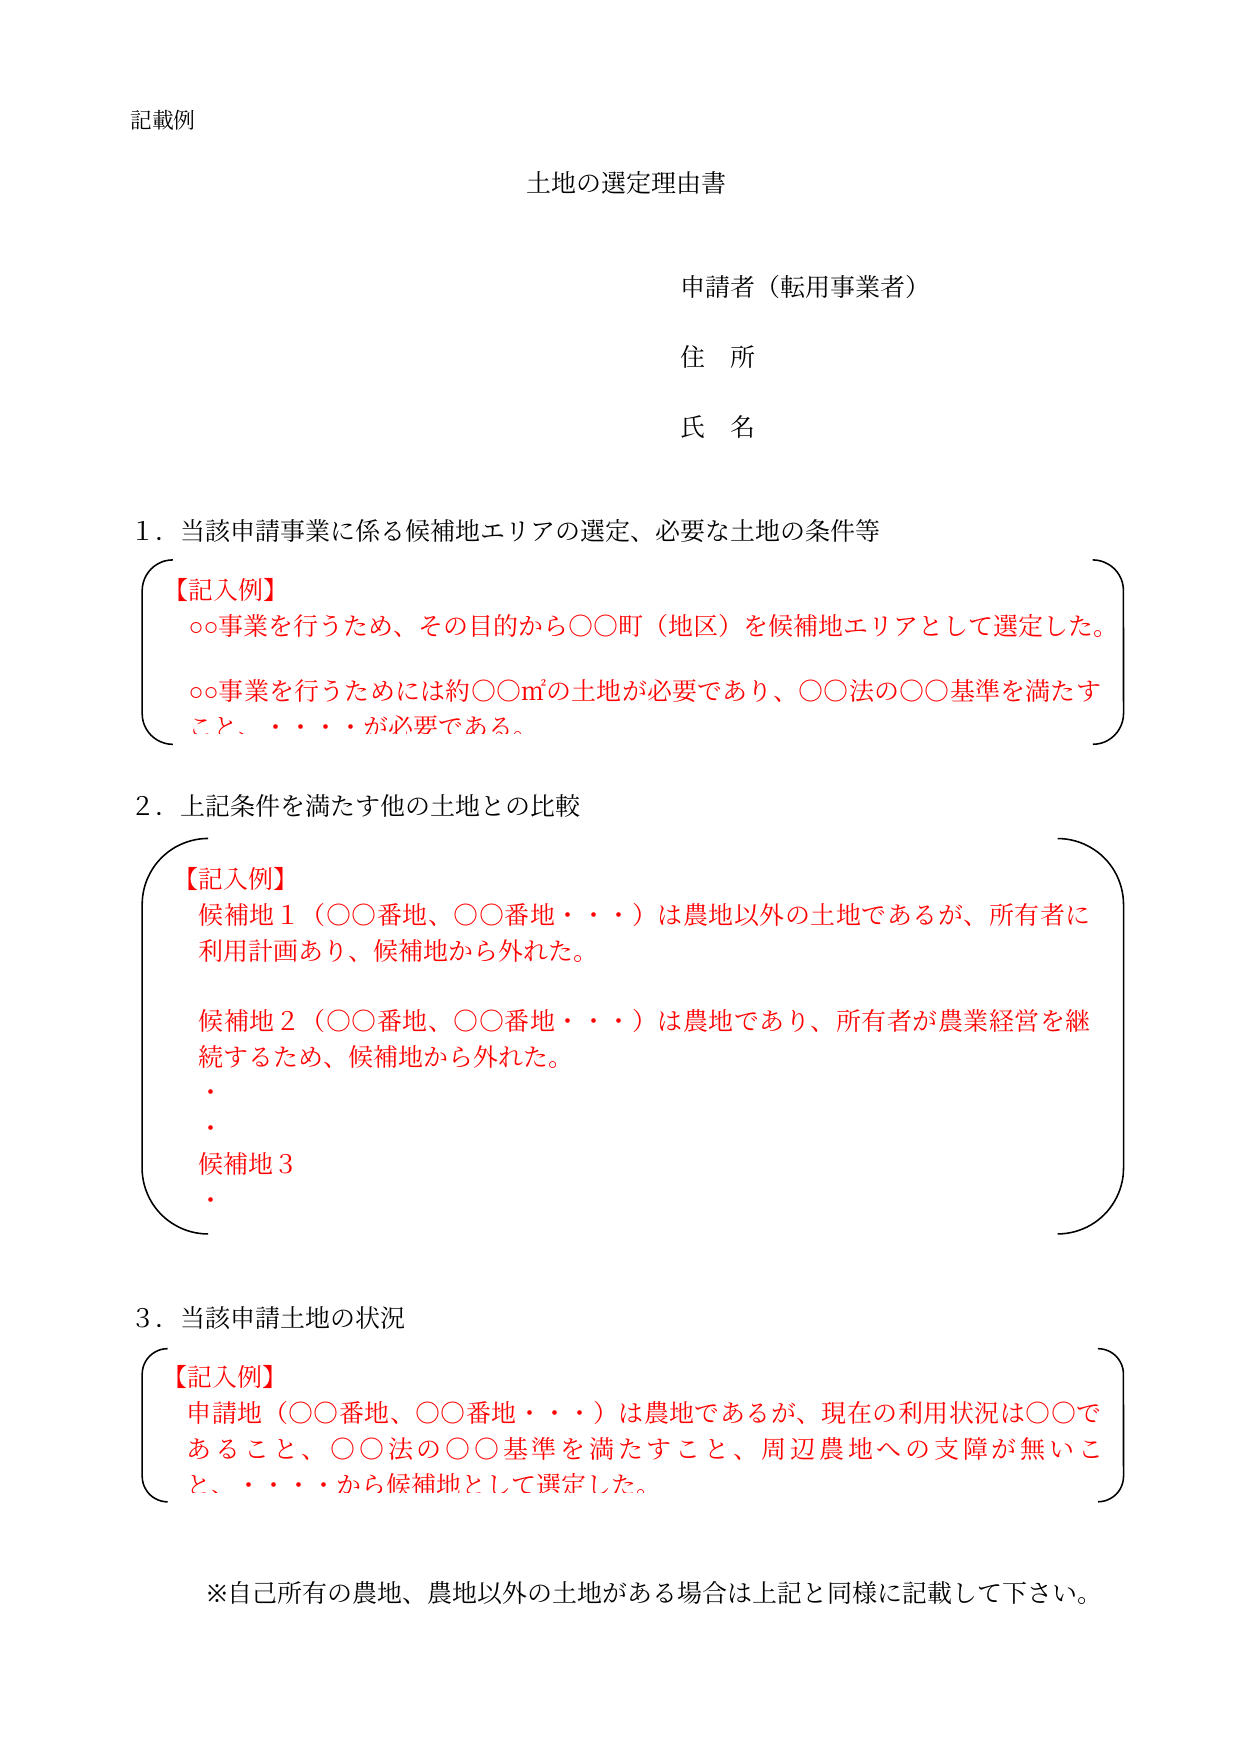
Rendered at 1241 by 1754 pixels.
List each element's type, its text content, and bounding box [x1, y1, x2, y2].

text ※自己所有の農地、農地以外の土地がある場合は上記と同様に記載して下さい。 [207, 1573, 1122, 1609]
text ２．上記条件を満たす他の土地との比較 [130, 786, 1122, 822]
text 住 所 [130, 338, 1122, 374]
text 土地の選定理由書 [130, 164, 1122, 199]
text １．当該申請事業に係る候補地エリアの選定、必要な土地の条件等 [130, 512, 1122, 548]
text 氏 名 [130, 408, 1122, 444]
text 記載例 [130, 103, 1122, 135]
text 申請者（転用事業者） [130, 268, 1122, 304]
text ３．当該申請土地の状況 [130, 1299, 1122, 1335]
